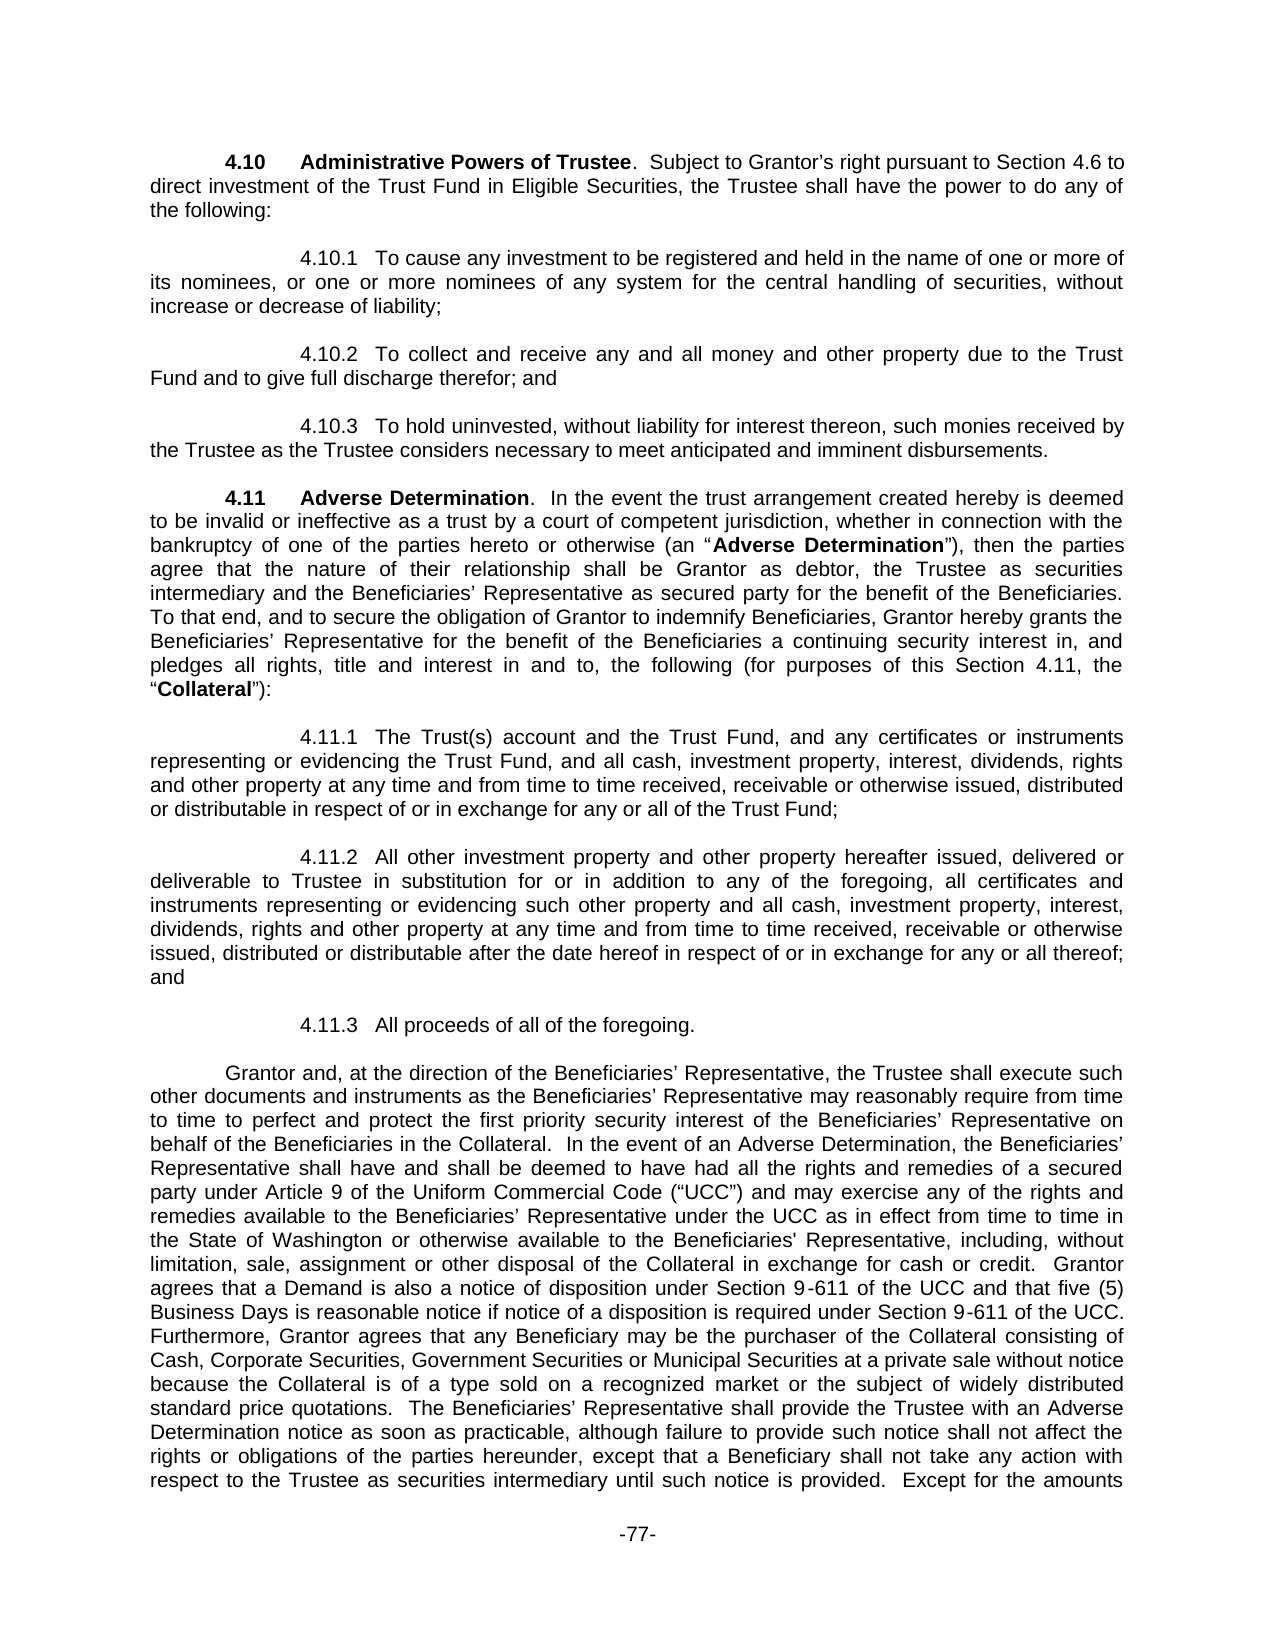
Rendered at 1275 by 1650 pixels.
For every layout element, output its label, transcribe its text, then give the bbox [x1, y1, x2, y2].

text 4.11 Adverse Determination. In the event the trust arrangement created hereby is deemed to be invalid or ineffective as a trust by a court of competent jurisdiction, whether in connection with the bankruptcy of one of the parties hereto or otherwise (an “Adverse Determination”), then the parties agree that the nature of their relationship shall be Grantor as debtor, the Trustee as securities intermediary and the Beneficiaries’ Representative as secured party for the benefit of the Beneficiaries. To that end, and to secure the obligation of Grantor to indemnify Beneficiaries, Grantor hereby grants the Beneficiaries’ Representative for the benefit of the Beneficiaries a continuing security interest in, and pledges all rights, title and interest in and to, the following (for purposes of this Section 4.11, the “Collateral”): [150, 485, 1125, 701]
text 4.10.3 To hold uninvested, without liability for interest thereon, such monies received by the Trustee as the Trustee considers necessary to meet anticipated and imminent disbursements. [150, 413, 1125, 461]
text 4.10.1 To cause any investment to be registered and held in the name of one or more of its nominees, or one or more nominees of any system for the central handling of securities, without increase or decrease of liability; [150, 246, 1125, 318]
text 4.11.1 The Trust(s) account and the Trust Fund, and any certificates or instruments representing or evidencing the Trust Fund, and all cash, investment property, interest, dividends, rights and other property at any time and from time to time received, receivable or otherwise issued, distributed or distributable in respect of or in exchange for any or all of the Trust Fund; [150, 725, 1125, 821]
text 4.10 Administrative Powers of Trustee. Subject to Grantor’s right pursuant to Section 4.6 to direct investment of the Trust Fund in Eligible Securities, the Trustee shall have the power to do any of the following: [150, 150, 1125, 222]
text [150, 1060, 1125, 1492]
text 4.11.2 All other investment property and other property hereafter issued, delivered or deliverable to Trustee in substitution for or in addition to any of the foregoing, all certificates and instruments representing or evidencing such other property and all cash, investment property, interest, dividends, rights and other property at any time and from time to time received, receivable or otherwise issued, distributed or distributable after the date hereof in respect of or in exchange for any or all thereof; and [150, 845, 1125, 988]
text 4.10.2 To collect and receive any and all money and other property due to the Trust Fund and to give full discharge therefor; and [150, 342, 1125, 389]
text 4.11.3 All proceeds of all of the foregoing. [150, 1012, 1125, 1036]
